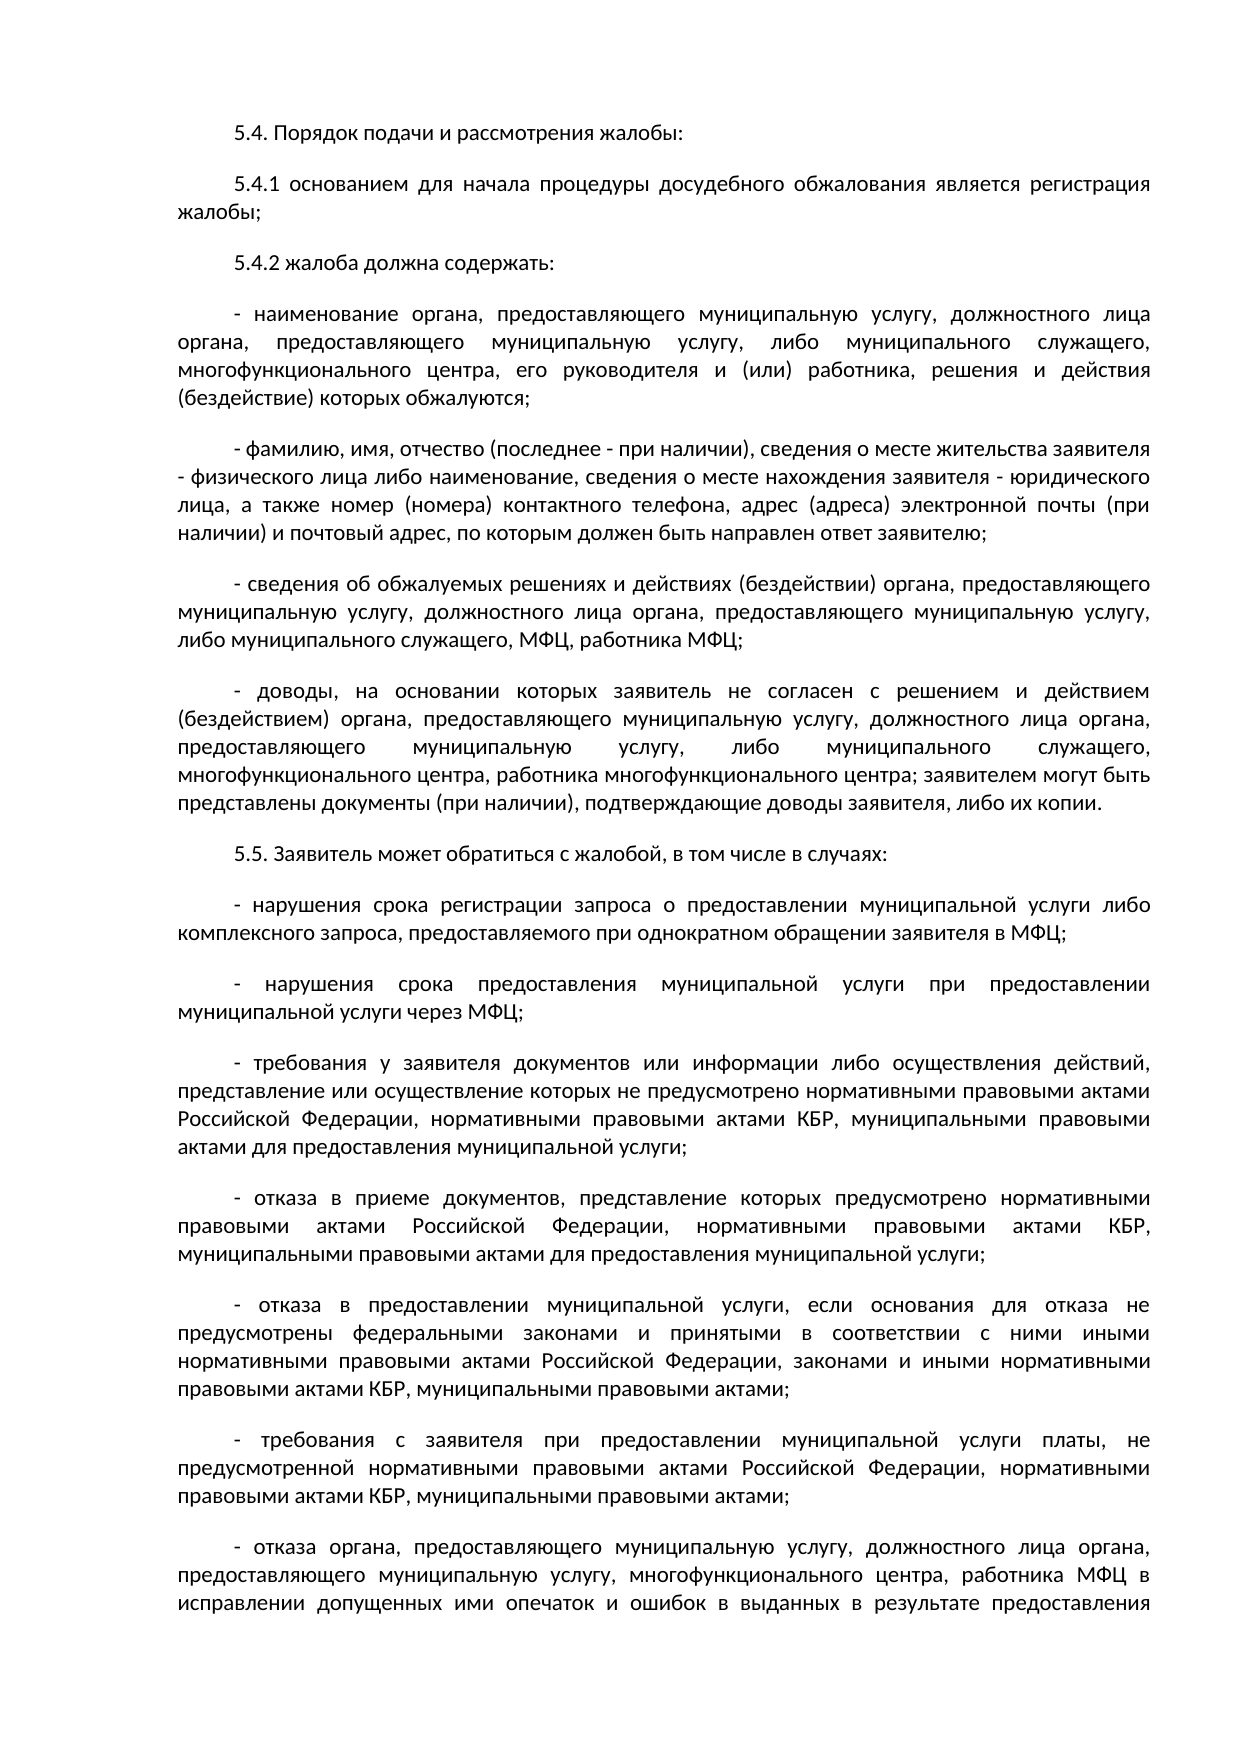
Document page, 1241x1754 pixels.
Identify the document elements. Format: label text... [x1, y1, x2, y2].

text - требования у заявителя документов или информации либо осуществления действий, представление или осуществление которых не предусмотрено нормативными правовыми актами Российской Федерации, нормативными правовыми актами КБР, муниципальными правовыми актами для предоставления муниципальной услуги; [177, 1048, 1152, 1160]
text - наименование органа, предоставляющего муниципальную услугу, должностного лица органа, предоставляющего муниципальную услугу, либо муниципального служащего, многофункционального центра, его руководителя и (или) работника, решения и действия (бездействие) которых обжалуются; [177, 299, 1152, 411]
text - отказа в приеме документов, представление которых предусмотрено нормативными правовыми актами Российской Федерации, нормативными правовыми актами КБР, муниципальными правовыми актами для предоставления муниципальной услуги; [177, 1183, 1152, 1267]
text - требования с заявителя при предоставлении муниципальной услуги платы, не предусмотренной нормативными правовыми актами Российской Федерации, нормативными правовыми актами КБР, муниципальными правовыми актами; [177, 1425, 1152, 1509]
text 5.4.2 жалоба должна содержать: [177, 248, 1152, 276]
text 5.5. Заявитель может обратиться с жалобой, в том числе в случаях: [177, 839, 1152, 867]
text 5.4.1 основанием для начала процедуры досудебного обжалования является регистрация жалобы; [177, 169, 1152, 225]
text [177, 1532, 1152, 1616]
text - нарушения срока предоставления муниципальной услуги при предоставлении муниципальной услуги через МФЦ; [177, 969, 1152, 1025]
text - нарушения срока регистрации запроса о предоставлении муниципальной услуги либо комплексного запроса, предоставляемого при однократном обращении заявителя в МФЦ; [177, 890, 1152, 946]
text - сведения об обжалуемых решениях и действиях (бездействии) органа, предоставляющего муниципальную услугу, должностного лица органа, предоставляющего муниципальную услугу, либо муниципального служащего, МФЦ, работника МФЦ; [177, 569, 1152, 653]
text 5.4. Порядок подачи и рассмотрения жалобы: [177, 118, 1152, 146]
text - фамилию, имя, отчество (последнее - при наличии), сведения о месте жительства заявителя - физического лица либо наименование, сведения о месте нахождения заявителя - юридического лица, а также номер (номера) контактного телефона, адрес (адреса) электронной почты (при наличии) и почтовый адрес, по которым должен быть направлен ответ заявителю; [177, 434, 1152, 546]
text - доводы, на основании которых заявитель не согласен с решением и действием (бездействием) органа, предоставляющего муниципальную услугу, должностного лица органа, предоставляющего муниципальную услугу, либо муниципального служащего, многофункционального центра, работника многофункционального центра; заявителем могут быть представлены документы (при наличии), подтверждающие доводы заявителя, либо их копии. [177, 676, 1152, 816]
text - отказа в предоставлении муниципальной услуги, если основания для отказа не предусмотрены федеральными законами и принятыми в соответствии с ними иными нормативными правовыми актами Российской Федерации, законами и иными нормативными правовыми актами КБР, муниципальными правовыми актами; [177, 1290, 1152, 1402]
